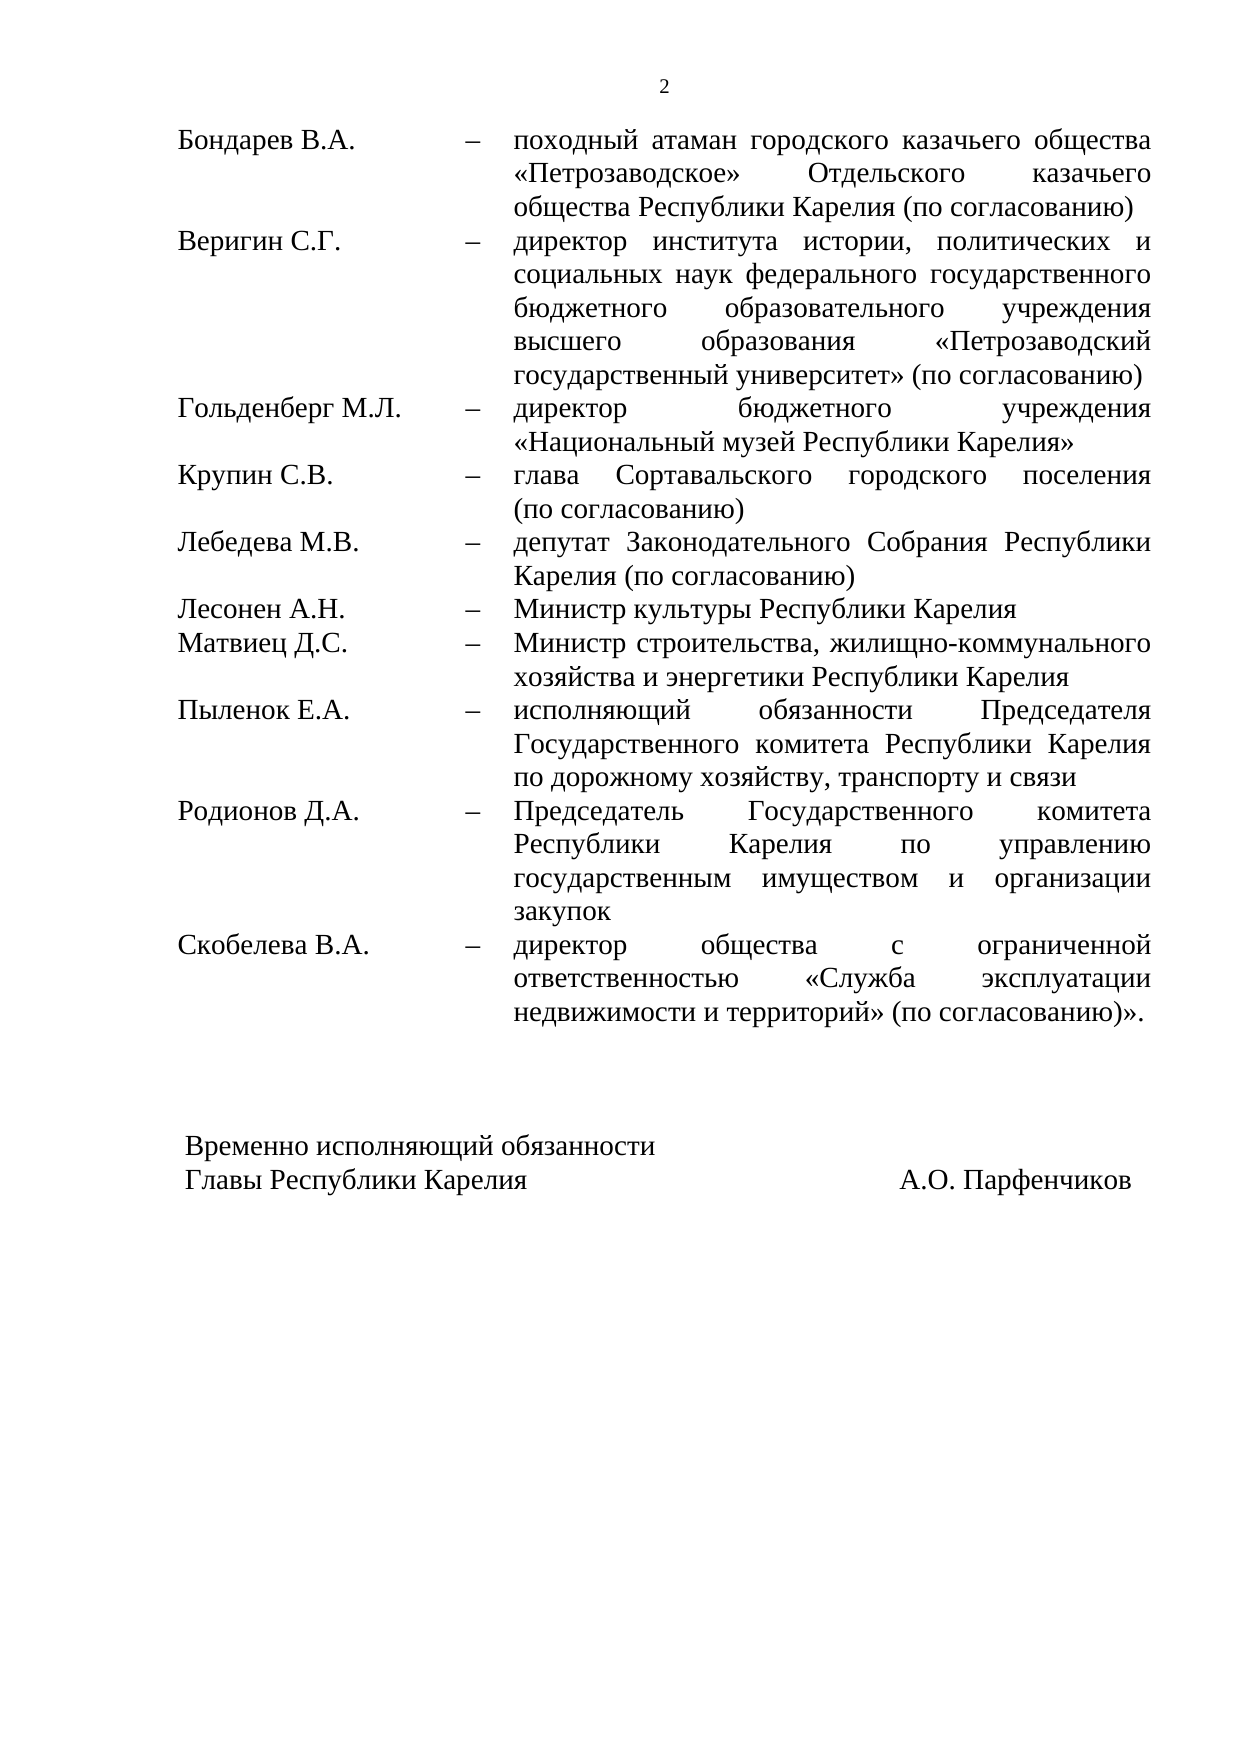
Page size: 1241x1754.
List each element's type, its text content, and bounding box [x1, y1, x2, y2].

table_cell Гольденберг М.Л. [166, 390, 443, 457]
table_cell Пыленок Е.А. [166, 692, 443, 793]
table_header – [443, 122, 502, 223]
table_cell Скобелева В.А. [166, 927, 443, 1028]
table_cell директор института истории, политических и социальных наук федерального государственного бюджетного образовательного учреждения высшего образования «Петрозаводский государственный университет» (по согласованию) [502, 223, 1163, 390]
table_cell депутат Законодательного Собрания Республики Карелия (по согласованию) [502, 525, 1163, 592]
table_cell Министр строительства, жилищно-коммунального хозяйства и энергетики Республики Карелия [502, 625, 1163, 692]
table_cell директор общества с ограниченной ответственностью «Служба эксплуатации недвижимости и территорий» (по согласованию)». [502, 927, 1163, 1028]
table_cell Матвиец Д.С. [166, 625, 443, 692]
table_cell – [443, 223, 502, 390]
table_cell Крупин С.В. [166, 458, 443, 524]
table_cell – [443, 793, 502, 927]
table_cell – [443, 390, 502, 457]
table_cell – [443, 458, 502, 524]
table_cell директор бюджетного учреждения «Национальный музей Республики Карелия» [502, 390, 1163, 457]
table_header походный атаман городского казачьего общества «Петрозаводское» Отдельского казачьего общества Республики Карелия (по согласованию) [502, 122, 1163, 223]
table_header Бондарев В.А. [166, 122, 443, 223]
table_cell Веригин С.Г. [166, 223, 443, 390]
table_cell исполняющий обязанности Председателя Государственного комитета Республики Карелия по дорожному хозяйству, транспорту и связи [502, 692, 1163, 793]
table_cell – [443, 927, 502, 1028]
table_cell – [443, 525, 502, 592]
text Временно исполняющий обязанности Главы Республики Карелия А.О. Парфенчиков [177, 1128, 1152, 1195]
table_cell Министр культуры Республики Карелия [502, 592, 1163, 625]
table_cell Председатель Государственного комитета Республики Карелия по управлению государственным имуществом и организации закупок [502, 793, 1163, 927]
table_cell Лебедева М.В. [166, 525, 443, 592]
table_cell – [443, 692, 502, 793]
table_cell Лесонен А.Н. [166, 592, 443, 625]
table_cell глава Сортавальского городского поселения (по согласованию) [502, 458, 1163, 524]
table_cell – [443, 625, 502, 692]
table_cell – [443, 592, 502, 625]
table_cell Родионов Д.А. [166, 793, 443, 927]
